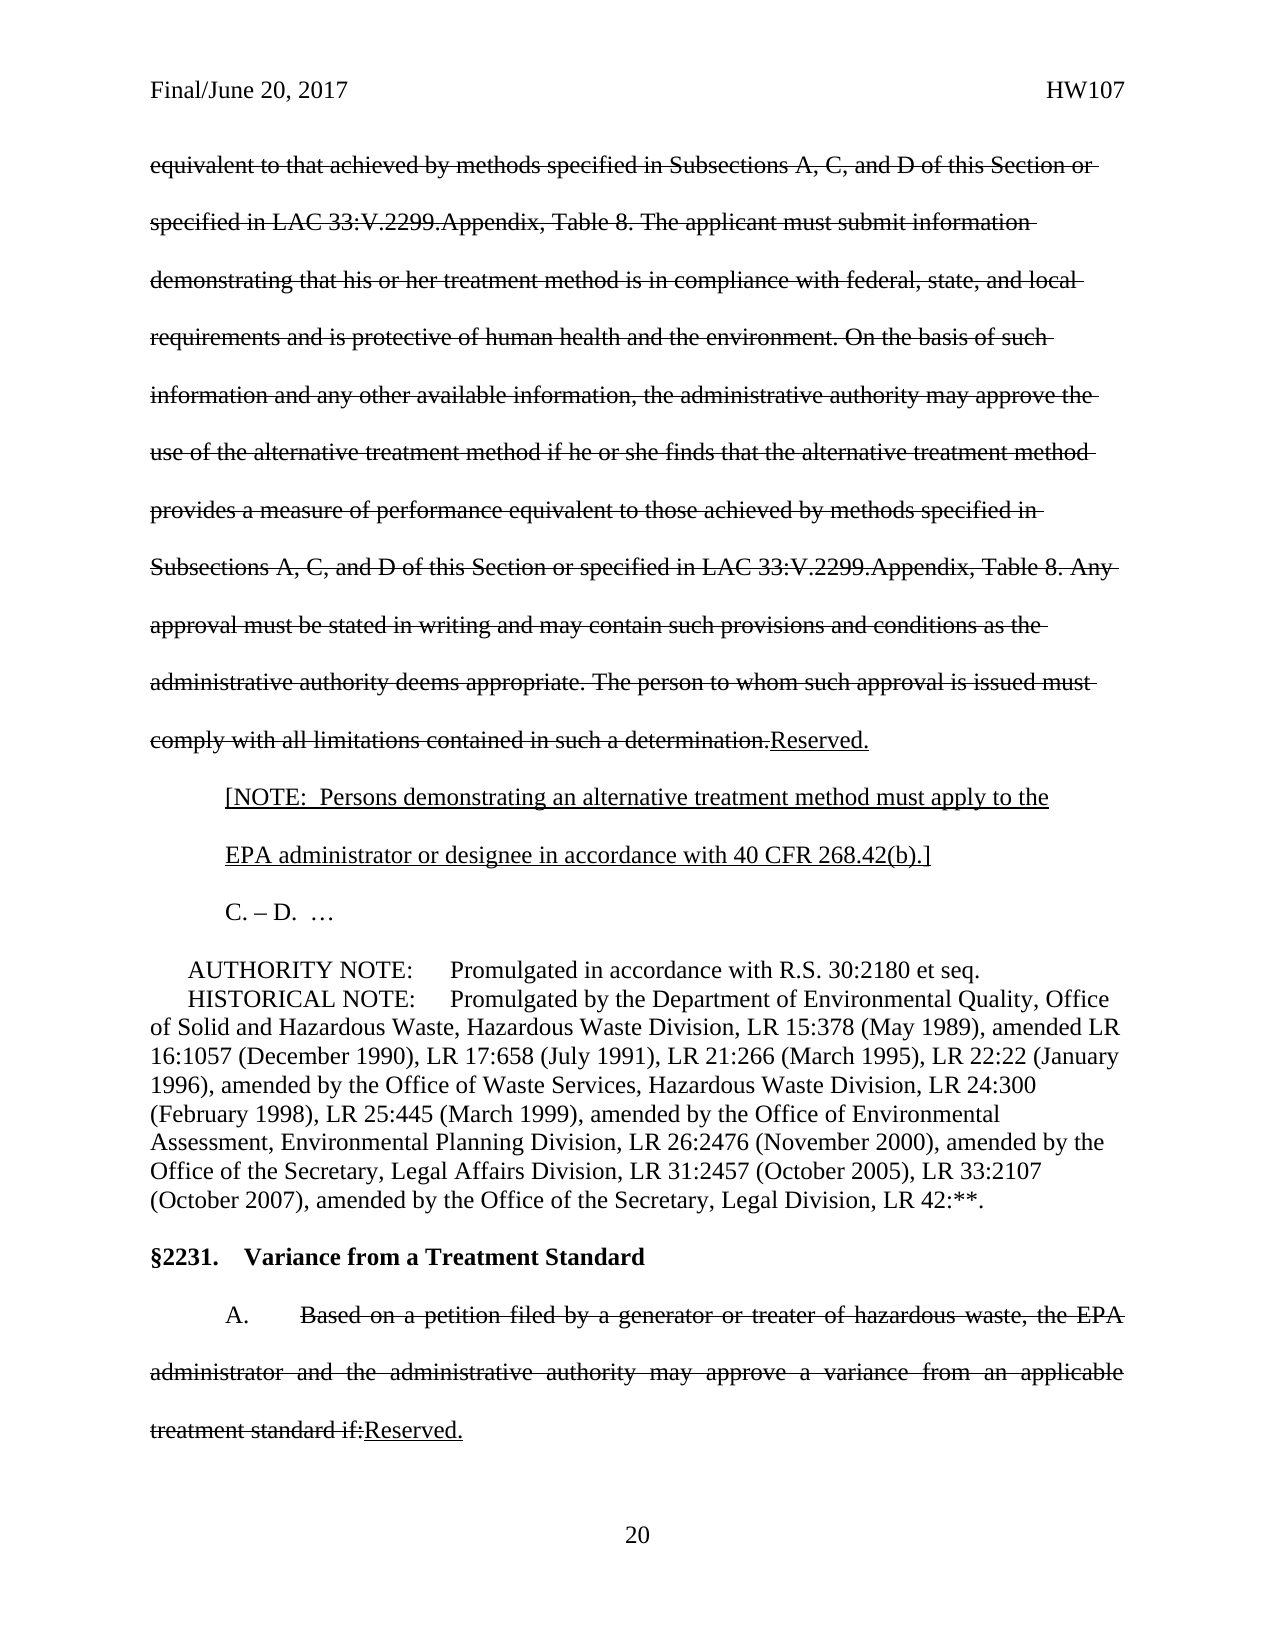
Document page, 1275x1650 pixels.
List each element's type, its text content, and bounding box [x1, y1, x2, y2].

text [NOTE: Persons demonstrating an alternative treatment method must apply to the EPA administrator or designee in accordance with 40 CFR 268.42(b).] [225, 782, 1050, 869]
text AUTHORITY NOTE: Promulgated in accordance with R.S. 30:2180 et seq. [150, 955, 1125, 984]
text C. – D. … [150, 897, 1125, 926]
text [150, 150, 1125, 754]
text §2231. Variance from a Treatment Standard [150, 1242, 1125, 1271]
text A. Based on a petition filed by a generator or treater of hazardous waste, the EPA administrator and the administrative authority may approve a variance from an applicable treatment standard if:Reserved. [150, 1300, 1125, 1444]
text HISTORICAL NOTE: Promulgated by the Department of Environmental Quality, Office of Solid and Hazardous Waste, Hazardous Waste Division, LR 15:378 (May 1989), amended LR 16:1057 (December 1990), LR 17:658 (July 1991), LR 21:266 (March 1995), LR 22:22 (January 1996), amended by the Office of Waste Services, Hazardous Waste Division, LR 24:300 (February 1998), LR 25:445 (March 1999), amended by the Office of Environmental Assessment, Environmental Planning Division, LR 26:2476 (November 2000), amended by the Office of the Secretary, Legal Affairs Division, LR 31:2457 (October 2005), LR 33:2107 (October 2007), amended by the Office of the Secretary, Legal Division, LR 42:**. [150, 984, 1125, 1214]
